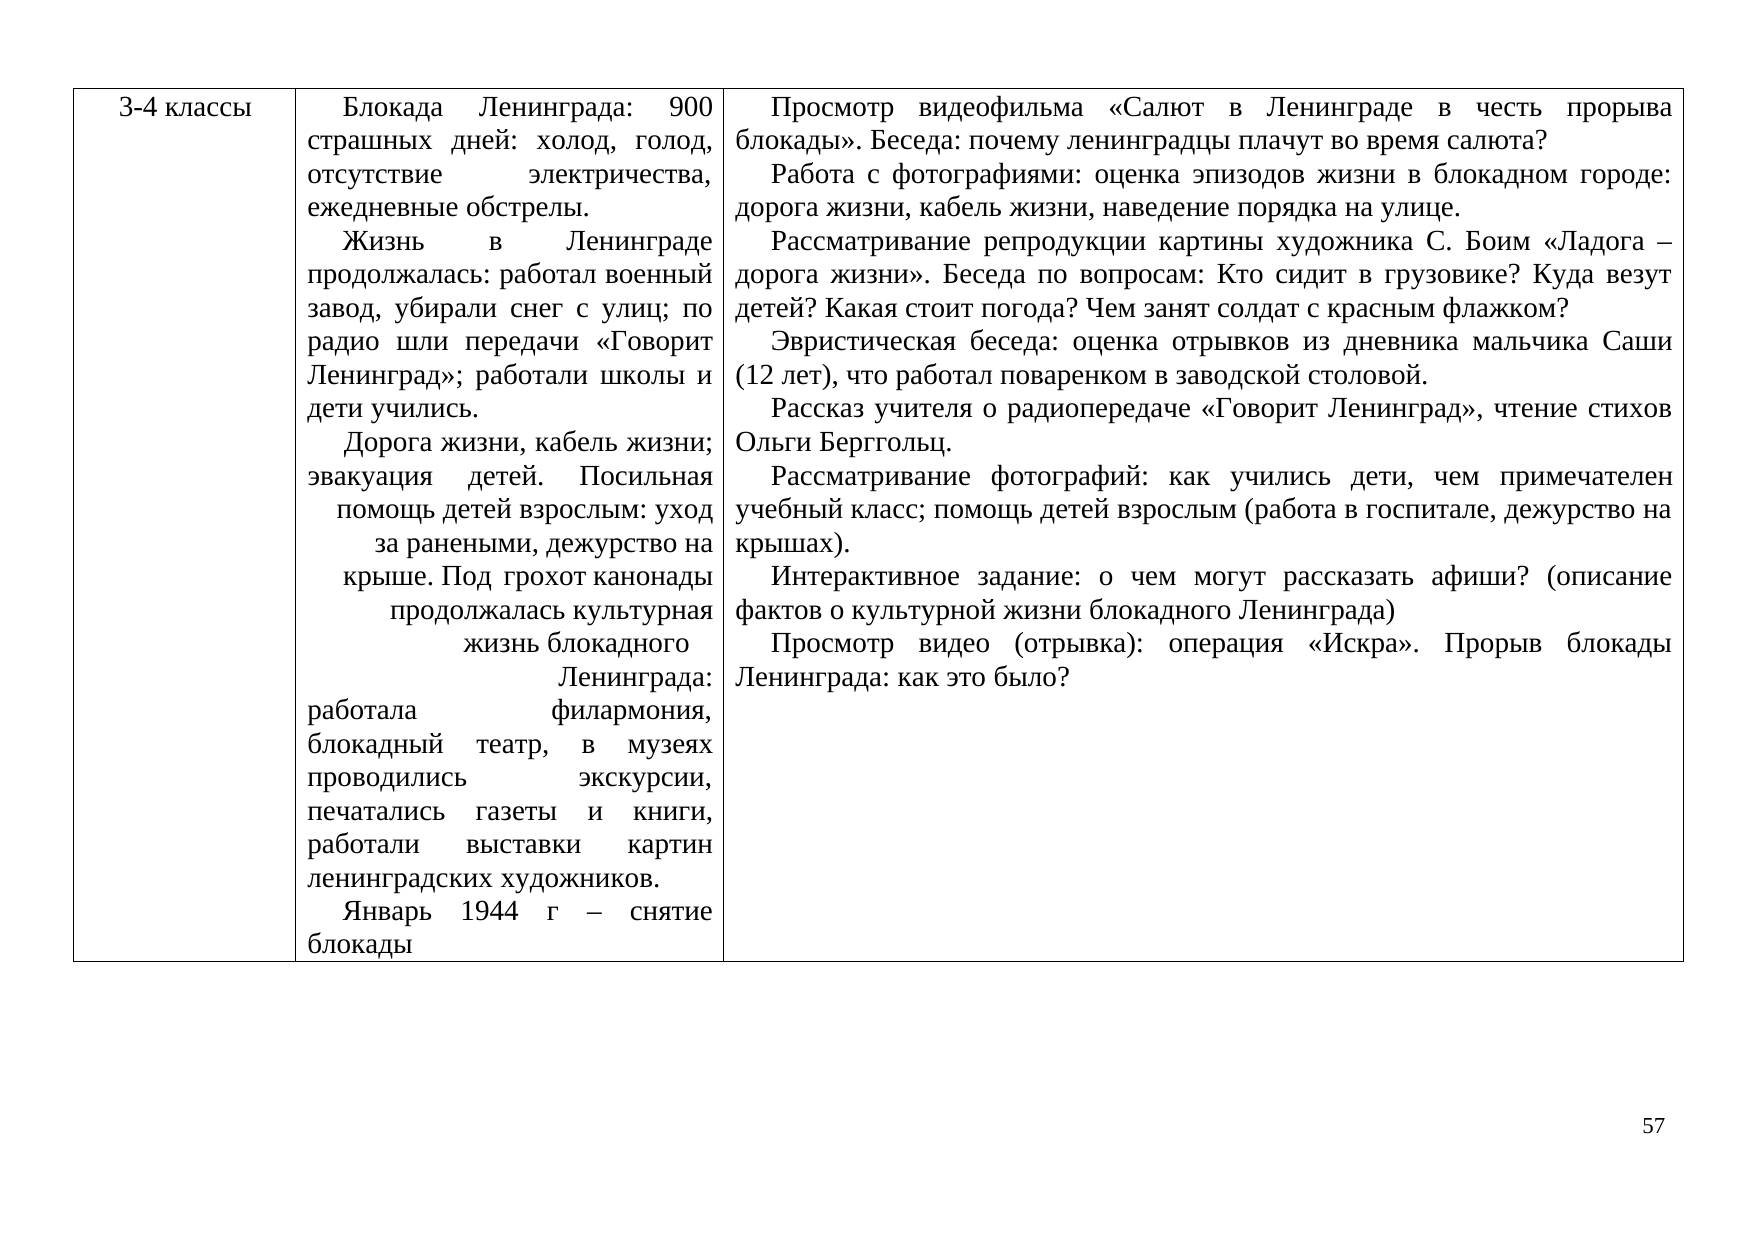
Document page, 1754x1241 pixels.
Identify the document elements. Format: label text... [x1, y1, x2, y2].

table_header 3-4 классы [74, 89, 295, 961]
table_header Просмотр видеофильма «Салют в Ленинграде в честь прорыва блокады». Беседа: почему ленинградцы плачут во время салюта? Работа с фотографиями: оценка эпизодов жизни в блокадном городе: дорога жизни, кабель жизни, наведение порядка на улице. Рассматривание репродукции картины художника С. Боим «Ладога – дорога жизни». Беседа по вопросам: Кто сидит в грузовике? Куда везут детей? Какая стоит погода? Чем занят солдат с красным флажком? Эвристическая беседа: оценка отрывков из дневника мальчика Саши (12 лет), что работал поваренком в заводской столовой. Рассказ учителя о радиопередаче «Говорит Ленинград», чтение стихов Ольги Берггольц. Рассматривание фотографий: как учились дети, чем примечателен учебный класс; помощь детей взрослым (работа в госпитале, дежурство на крышах). Интерактивное задание: о чем могут рассказать афиши? (описание фактов о культурной жизни блокадного Ленинграда) Просмотр видео (отрывка): операция «Искра». Прорыв блокады Ленинграда: как это было? [724, 89, 1683, 961]
table_header Блокада Ленинграда: 900 страшных дней: холод, голод, отсутствие электричества, ежедневные обстрелы. Жизнь в Ленинграде продолжалась: работал военный завод, убирали снег с улиц; по радио шли передачи «Говорит Ленинград»; работали школы и дети учились. Дорога жизни, кабель жизни; эвакуация детей. Посильная помощь детей взрослым: уход за ранеными, дежурство на крыше. Под грохот канонады продолжалась культурная жизнь блокадного Ленинграда: работала филармония, блокадный театр, в музеях проводились экскурсии, печатались газеты и книги, работали выставки картин ленинградских художников. Январь 1944 г – снятие блокады [296, 89, 723, 961]
